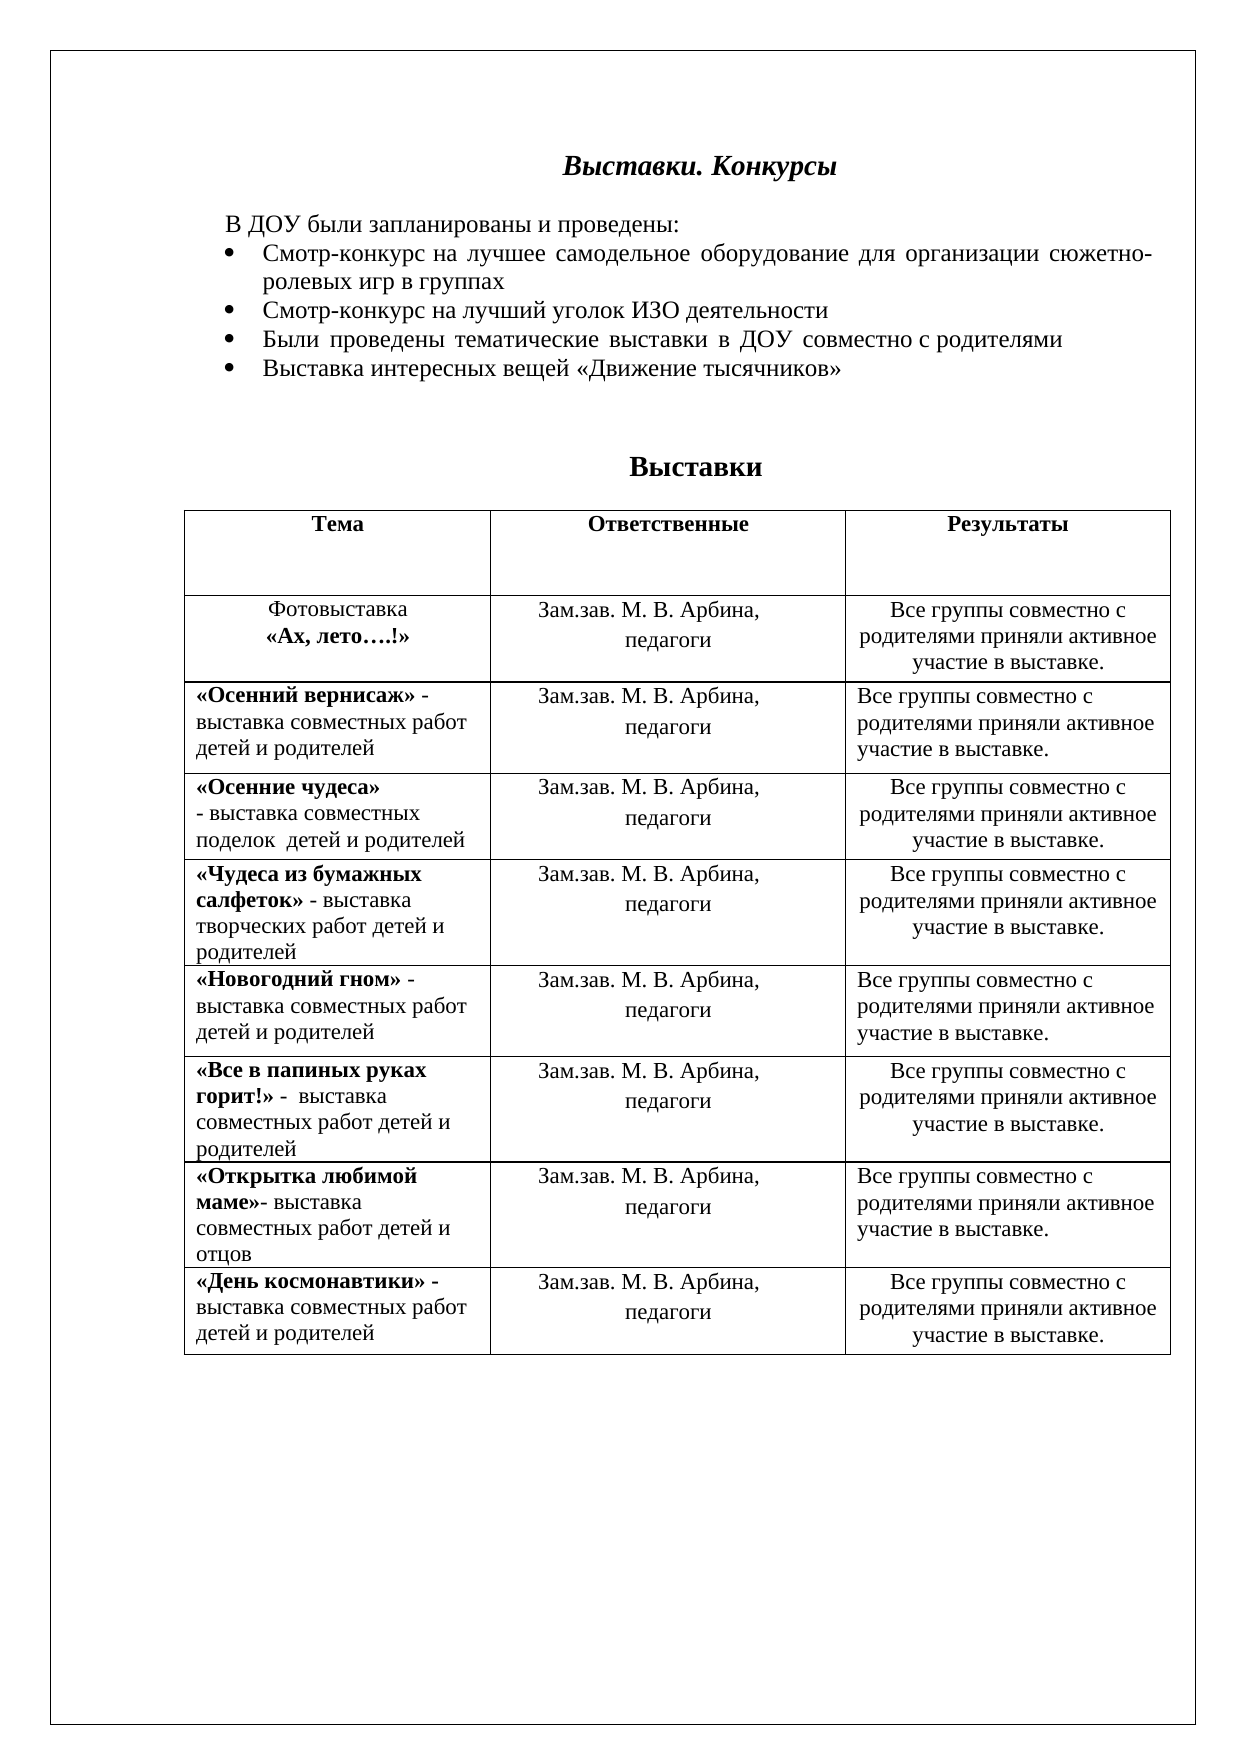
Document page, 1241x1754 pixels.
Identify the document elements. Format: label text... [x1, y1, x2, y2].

table_cell «День космонавтики» - выставка совместных работ детей и родителей [185, 1268, 490, 1354]
table_cell Все группы совместно с родителями приняли активное участие в выставке. [846, 596, 1170, 681]
list Смотр-конкурс на лучшее самодельное оборудование для организации сюжетно- ролевых игр в группах [225, 239, 1167, 295]
table_cell Все группы совместно с родителями приняли активное участие в выставке. [846, 966, 1170, 1056]
table_header Тема [185, 511, 490, 594]
text В ДОУ были запланированы и проведены: [225, 209, 1195, 238]
table_cell «Все в папиных руках горит!» - выставка совместных работ детей и родителей [185, 1057, 490, 1161]
text Выставки [259, 449, 1132, 482]
table_cell Зам.зав. М. В. Арбина, педагоги [491, 596, 845, 681]
table_cell Зам.зав. М. В. Арбина, педагоги [491, 683, 845, 772]
table_cell «Открытка любимой маме»- выставка совместных работ детей и отцов [185, 1163, 490, 1267]
table_header Результаты [846, 511, 1170, 594]
list Смотр-конкурс на лучший уголок ИЗО деятельности [225, 295, 1195, 324]
table_cell Все группы совместно с родителями приняли активное участие в выставке. [846, 774, 1170, 859]
text Выставки. Конкурсы [267, 148, 1132, 182]
table_cell Зам.зав. М. В. Арбина, педагоги [491, 1163, 845, 1267]
list Были проведены тематические выставки в ДОУ совместно с родителями [225, 324, 1166, 353]
table_cell «Осенние чудеса» - выставка совместных поделок детей и родителей [185, 774, 490, 859]
table_cell Все группы совместно с родителями приняли активное участие в выставке. [846, 683, 1170, 772]
table_cell Все группы совместно с родителями приняли активное участие в выставке. [846, 1163, 1170, 1267]
table_cell Зам.зав. М. В. Арбина, педагоги [491, 1057, 845, 1161]
list Выставка интересных вещей «Движение тысячников» [225, 353, 1195, 382]
table_cell Все группы совместно с родителями приняли активное участие в выставке. [846, 1268, 1170, 1354]
table_cell «Чудеса из бумажных салфеток» - выставка творческих работ детей и родителей [185, 860, 490, 965]
table_cell «Осенний вернисаж» - выставка совместных работ детей и родителей [185, 683, 490, 772]
table_cell Зам.зав. М. В. Арбина, педагоги [491, 774, 845, 859]
table_cell Все группы совместно с родителями приняли активное участие в выставке. [846, 860, 1170, 965]
table_cell Зам.зав. М. В. Арбина, педагоги [491, 966, 845, 1056]
table_cell «Новогодний гном» - выставка совместных работ детей и родителей [185, 966, 490, 1056]
table_cell Все группы совместно с родителями приняли активное участие в выставке. [846, 1057, 1170, 1161]
table_cell Фотовыставка «Ах, лето….!» [185, 596, 490, 681]
table_cell Зам.зав. М. В. Арбина, педагоги [491, 1268, 845, 1354]
table_cell Зам.зав. М. В. Арбина, педагоги [491, 860, 845, 965]
table_header Ответственные [491, 511, 845, 594]
